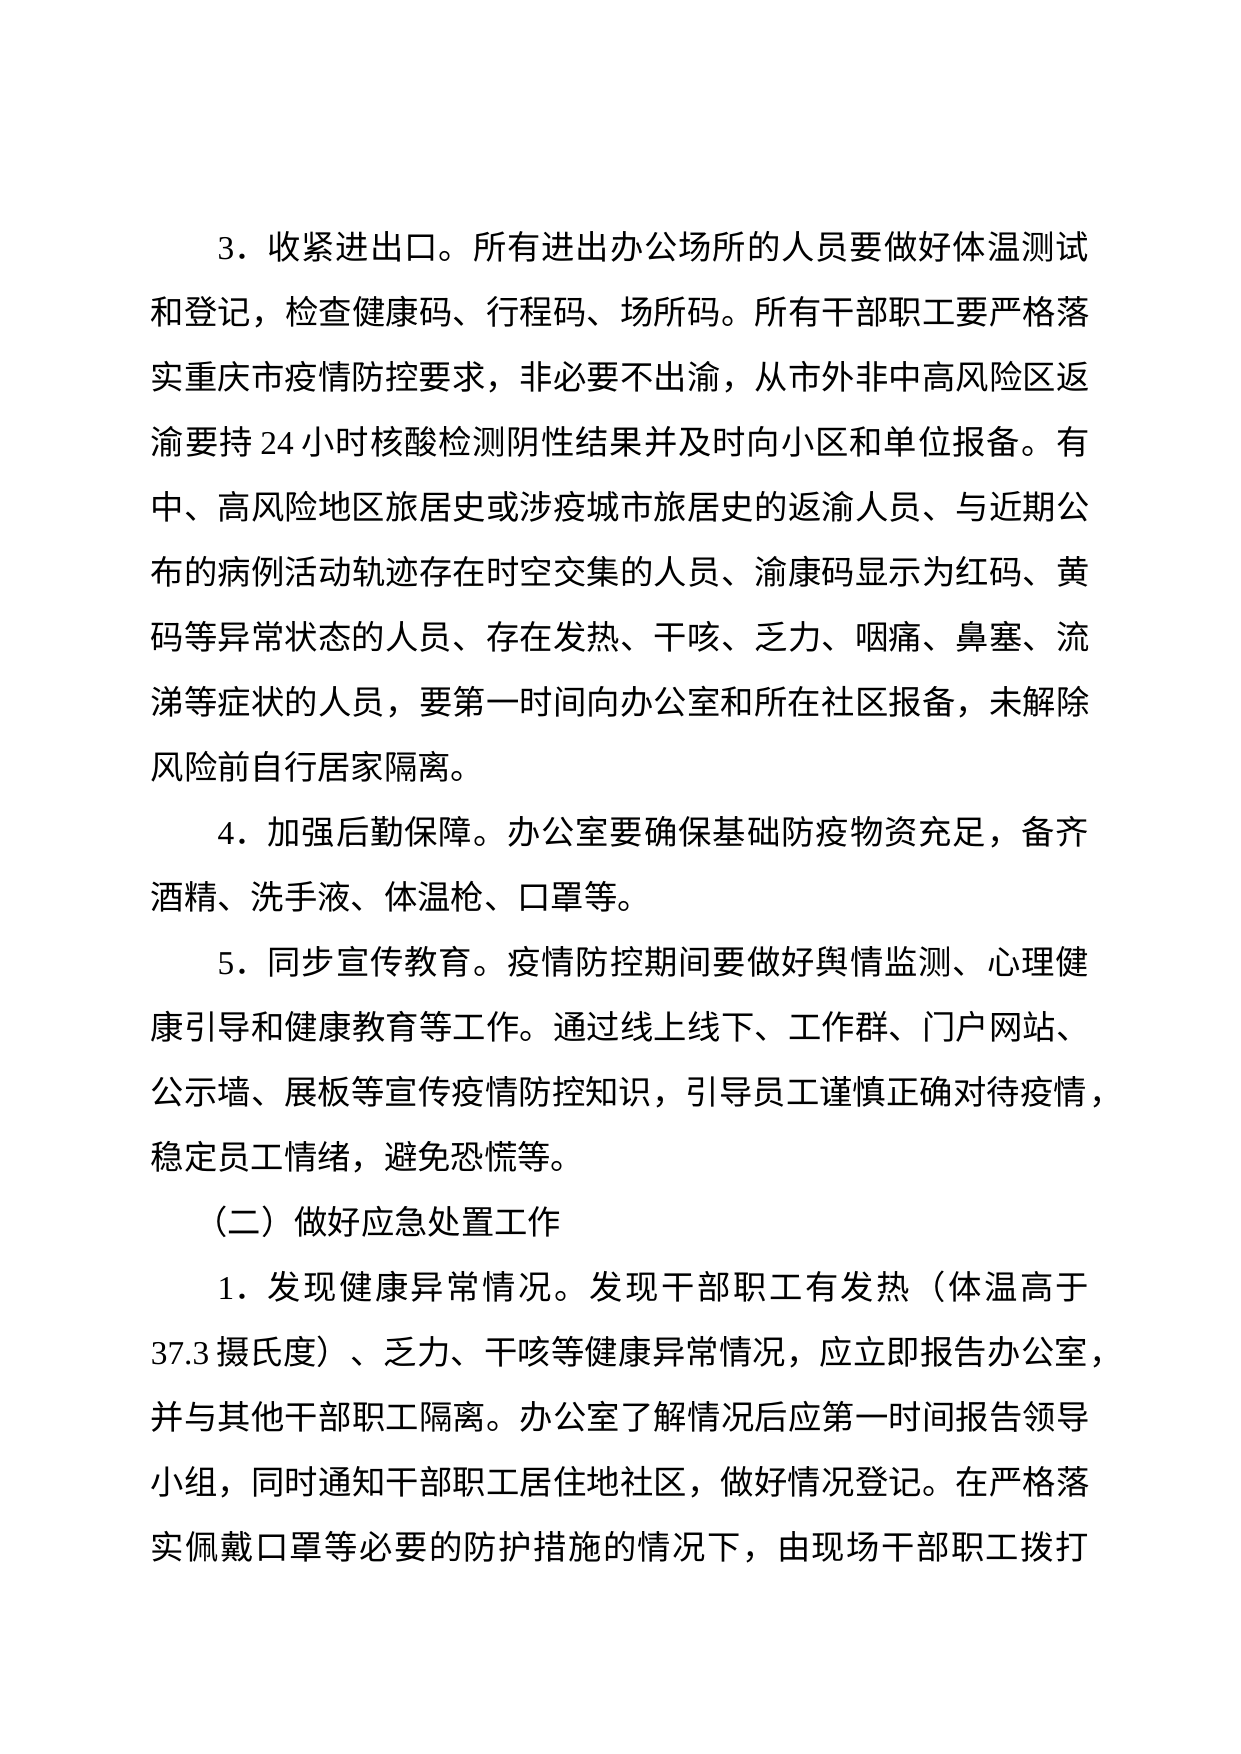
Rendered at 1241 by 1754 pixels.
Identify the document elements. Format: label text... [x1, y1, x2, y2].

list 做好应急处置工作 [151, 1187, 1089, 1252]
list 同步宣传教育。疫情防控期间要做好舆情监测、心理健康引导和健康教育等工作。通过线上线下、工作群、门户网站、公示墙、展板等宣传疫情防控知识，引导员工谨慎正确对待疫情，稳定员工情绪，避免恐慌等。 [151, 927, 1089, 1187]
list 加强后勤保障。办公室要确保基础防疫物资充足，备齐酒精、洗手液、体温枪、口罩等。 [151, 797, 1089, 927]
list 收紧进出口。所有进出办公场所的人员要做好体温测试和登记，检查健康码、行程码、场所码。所有干部职工要严格落实重庆市疫情防控要求，非必要不出渝，从市外非中高风险区返渝要持24小时核酸检测阴性结果并及时向小区和单位报备。有中、高风险地区旅居史或涉疫城市旅居史的返渝人员、与近期公布的病例活动轨迹存在时空交集的人员、渝康码显示为红码、黄码等异常状态的人员、存在发热、干咳、乏力、咽痛、鼻塞、流涕等症状的人员，要第一时间向办公室和所在社区报备，未解除风险前自行居家隔离。 [151, 212, 1089, 797]
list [151, 1252, 1089, 1577]
